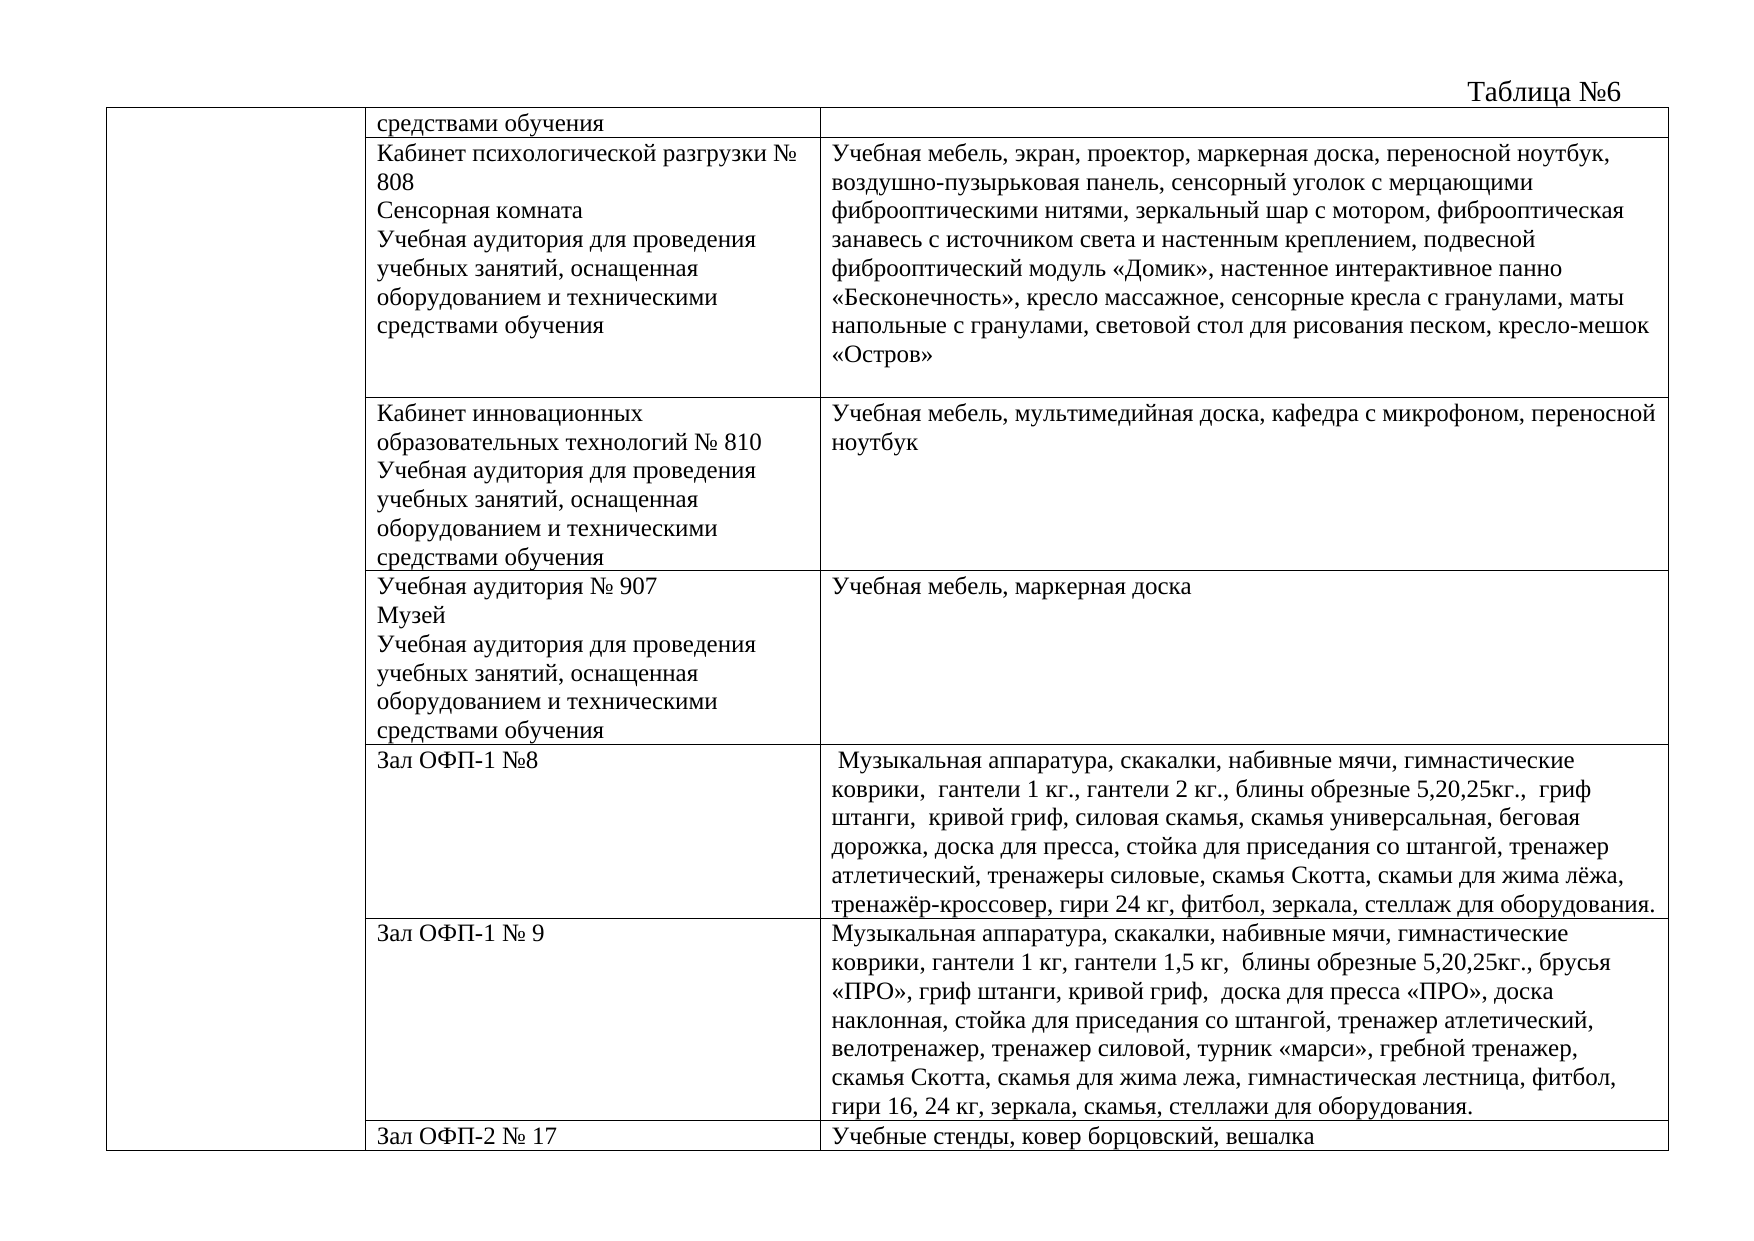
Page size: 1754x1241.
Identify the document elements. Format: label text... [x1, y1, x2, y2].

table_cell Учебная мебель, экран, проектор, маркерная доска, переносной ноутбук, воздушно-пузырьковая панель, сенсорный уголок с мерцающими фиброоптическими нитями, зеркальный шар с мотором, фиброоптическая занавесь с источником света и настенным креплением, подвесной фиброоптический модуль «Домик», настенное интерактивное панно «Бесконечность», кресло массажное, сенсорные кресла с гранулами, маты напольные с гранулами, световой стол для рисования песком, кресло-мешок «Остров» [821, 138, 1668, 397]
table_cell Кабинет инновационных образовательных технологий № 810 Учебная аудитория для проведения учебных занятий, оснащенная оборудованием и техническими средствами обучения [366, 398, 820, 570]
table_cell Зал ОФП-1 №8 [366, 745, 820, 917]
table_cell Учебная мебель, мультимедийная доска, кафедра с микрофоном, переносной ноутбук [821, 398, 1668, 570]
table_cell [821, 108, 1668, 137]
table_cell Зал ОФП-2 № 17 [366, 1121, 820, 1149]
table_cell Учебные стенды, ковер борцовский, вешалка [821, 1121, 1668, 1149]
table_cell Зал ОФП-1 № 9 [366, 919, 820, 1120]
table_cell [366, 108, 820, 137]
table_cell Музыкальная аппаратура, скакалки, набивные мячи, гимнастические коврики, гантели 1 кг., гантели 2 кг., блины обрезные 5,20,25кг., гриф штанги, кривой гриф, силовая скамья, скамья универсальная, беговая дорожка, доска для пресса, стойка для приседания со штангой, тренажер атлетический, тренажеры силовые, скамья Скотта, скамьи для жима лёжа, тренажёр-кроссовер, гири 24 кг, фитбол, зеркала, стеллаж для оборудования. [821, 745, 1668, 917]
table_cell Учебная аудитория № 907 Музей Учебная аудитория для проведения учебных занятий, оснащенная оборудованием и техническими средствами обучения [366, 571, 820, 744]
table_cell Кабинет психологической разгрузки № 808 Сенсорная комната Учебная аудитория для проведения учебных занятий, оснащенная оборудованием и техническими средствами обучения [366, 138, 820, 397]
table_cell Музыкальная аппаратура, скакалки, набивные мячи, гимнастические коврики, гантели 1 кг, гантели 1,5 кг, блины обрезные 5,20,25кг., брусья «ПРО», гриф штанги, кривой гриф, доска для пресса «ПРО», доска наклонная, стойка для приседания со штангой, тренажер атлетический, велотренажер, тренажер силовой, турник «марси», гребной тренажер, скамья Скотта, скамья для жима лежа, гимнастическая лестница, фитбол, гири 16, 24 кг, зеркала, скамья, стеллажи для оборудования. [821, 919, 1668, 1120]
table_cell Учебная мебель, маркерная доска [821, 571, 1668, 744]
